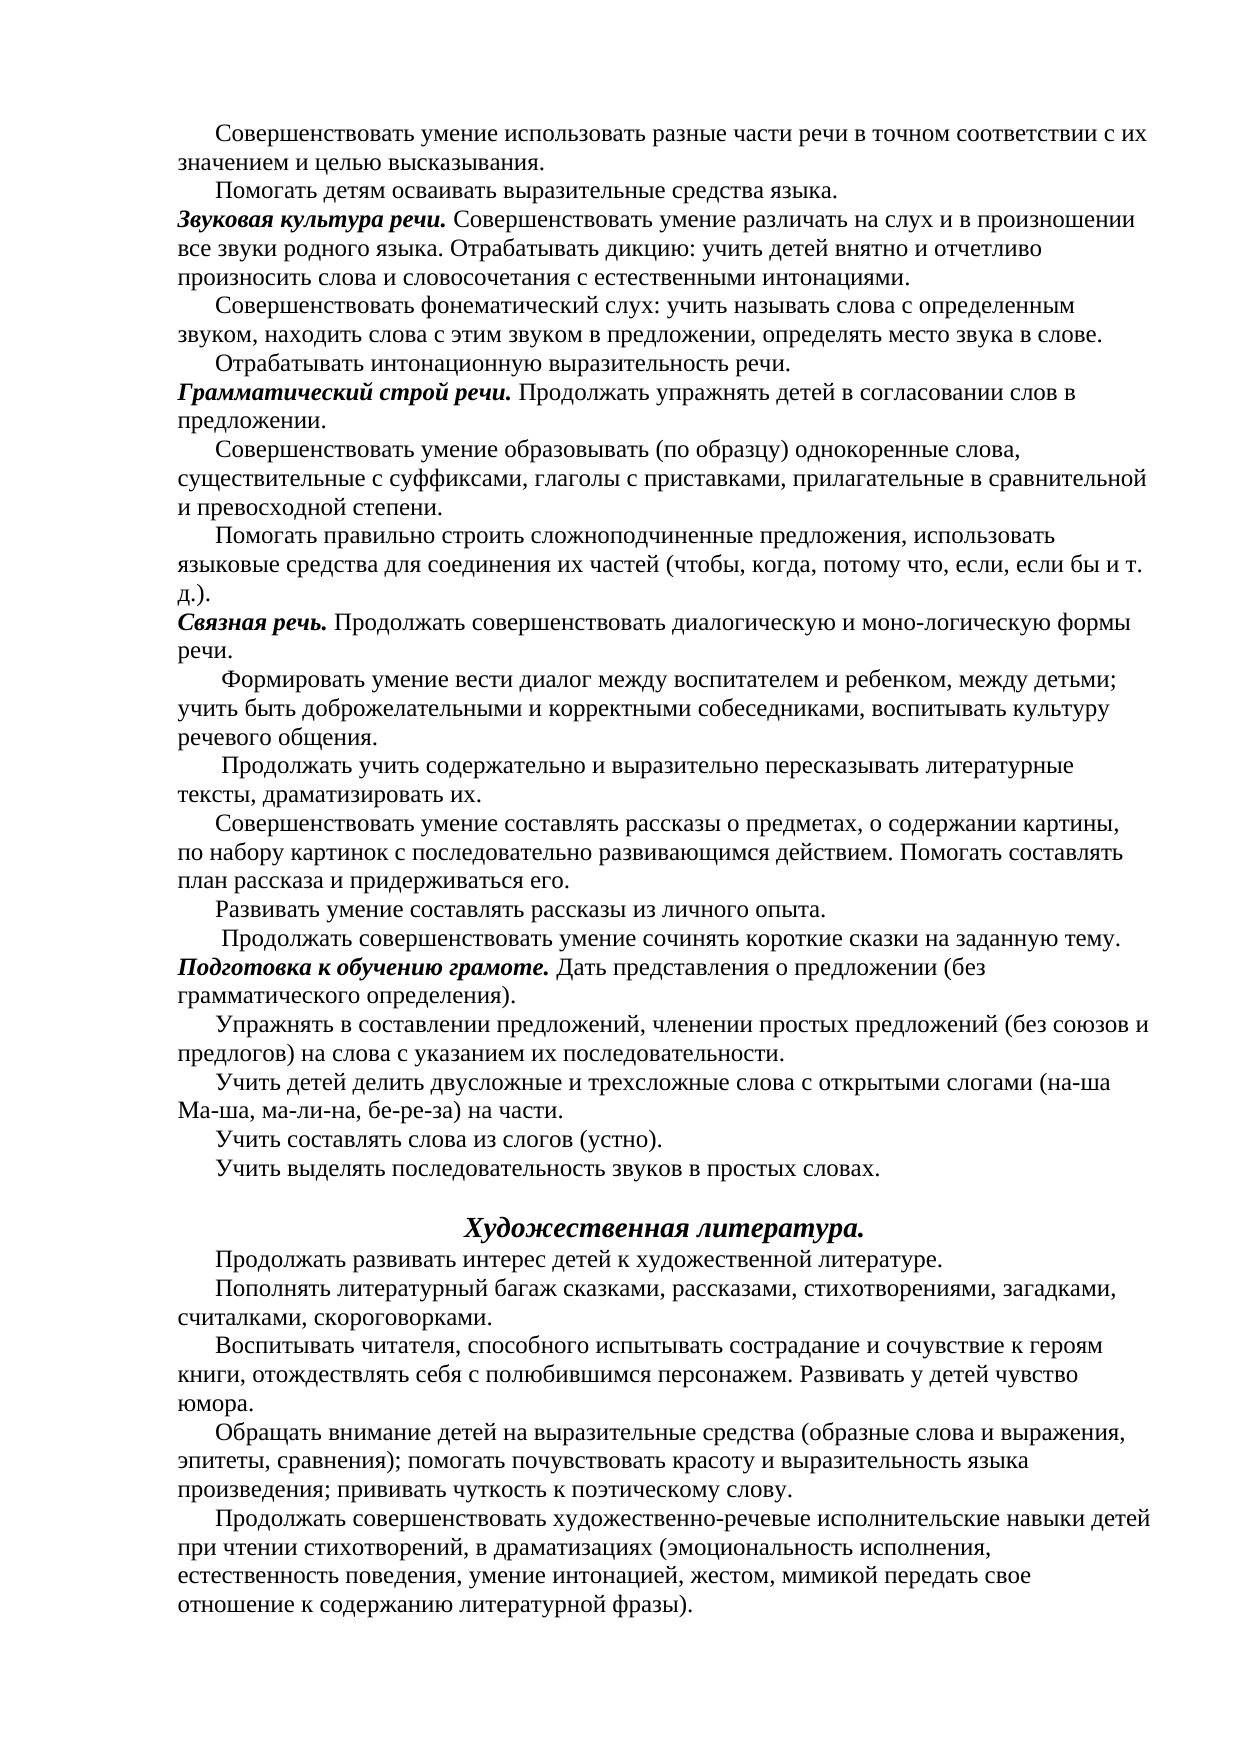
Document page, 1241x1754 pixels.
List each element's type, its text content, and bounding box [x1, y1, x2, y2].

text Продолжать совершенствовать умение сочинять короткие сказки на заданную тему. [177, 923, 1152, 952]
text Отрабатывать интонационную выразительность речи. [177, 348, 1152, 377]
text Упражнять в составлении предложений, членении простых предложений (без союзов и предлогов) на слова с указанием их последовательности. [177, 1009, 1152, 1067]
text Обращать внимание детей на выразительные средства (образные слова и выражения, эпитеты, сравнения); помогать почувствовать красоту и выразительность языка произведения; прививать чуткость к поэтическому слову. [177, 1417, 1152, 1503]
text Грамматический строй речи. Продолжать упражнять детей в согласовании слов в предложении. [177, 377, 1152, 434]
text Учить детей делить двусложные и трехсложные слова с открытыми слогами (на-ша Ма-ша, ма-ли-на, бе-ре-за) на части. [177, 1067, 1152, 1124]
text Звуковая культура речи. Совершенствовать умение различать на слух и в произношении все звуки родного языка. Отрабатывать дикцию: учить детей внятно и отчетливо произносить слова и словосочетания с естественными интонациями. [177, 204, 1152, 291]
text Помогать детям осваивать выразительные средства языка. [177, 176, 1152, 204]
text Развивать умение составлять рассказы из личного опыта. [177, 894, 1152, 923]
text Учить составлять слова из слогов (устно). [177, 1124, 1152, 1153]
text Совершенствовать умение использовать разные части речи в точном соответствии с их значением и целью высказывания. [177, 118, 1152, 176]
text Совершенствовать умение образовывать (по образцу) однокоренные слова, существительные с суффиксами, глаголы с приставками, прилагательные в сравнительной и превосходной степени. [177, 434, 1152, 521]
text Помогать правильно строить сложноподчиненные предложения, использовать языковые средства для соединения их частей (чтобы, когда, потому что, если, если бы и т. д.). [177, 521, 1152, 607]
text Продолжать совершенствовать художественно-речевые исполнительские навыки детей при чтении стихотворений, в драматизациях (эмоциональность исполнения, естественность поведения, умение интонацией, жестом, мимикой передать свое отношение к содержанию литературной фразы). [177, 1503, 1152, 1618]
text Учить выделять последовательность звуков в простых словах. [177, 1153, 1152, 1182]
text Воспитывать читателя, способного испытывать сострадание и сочувствие к героям книги, отождествлять себя с полюбившимся персонажем. Развивать у детей чувство юмора. [177, 1330, 1152, 1417]
text Пополнять литературный багаж сказками, рассказами, стихотворениями, загадками, считалками, скороговорками. [177, 1273, 1152, 1330]
text Совершенствовать фонематический слух: учить называть слова с определенным звуком, находить слова с этим звуком в предложении, определять место звука в слове. [177, 291, 1152, 348]
text Продолжать учить содержательно и выразительно пересказывать литературные тексты, драматизировать их. [177, 751, 1152, 808]
text Продолжать развивать интерес детей к художественной литературе. [177, 1244, 1152, 1273]
text Формировать умение вести диалог между воспитателем и ребенком, между детьми; учить быть доброжелательными и корректными собеседниками, воспитывать культуру речевого общения. [177, 664, 1152, 751]
text Совершенствовать умение составлять рассказы о предметах, о содержании картины, по набору картинок с последовательно развивающимся действием. Помогать составлять план рассказа и придерживаться его. [177, 808, 1152, 894]
text Художественная литература. [177, 1211, 1152, 1244]
text Связная речь. Продолжать совершенствовать диалогическую и моно-логическую формы речи. [177, 607, 1152, 664]
text Подготовка к обучению грамоте. Дать представления о предложении (без грамматического определения). [177, 952, 1152, 1009]
